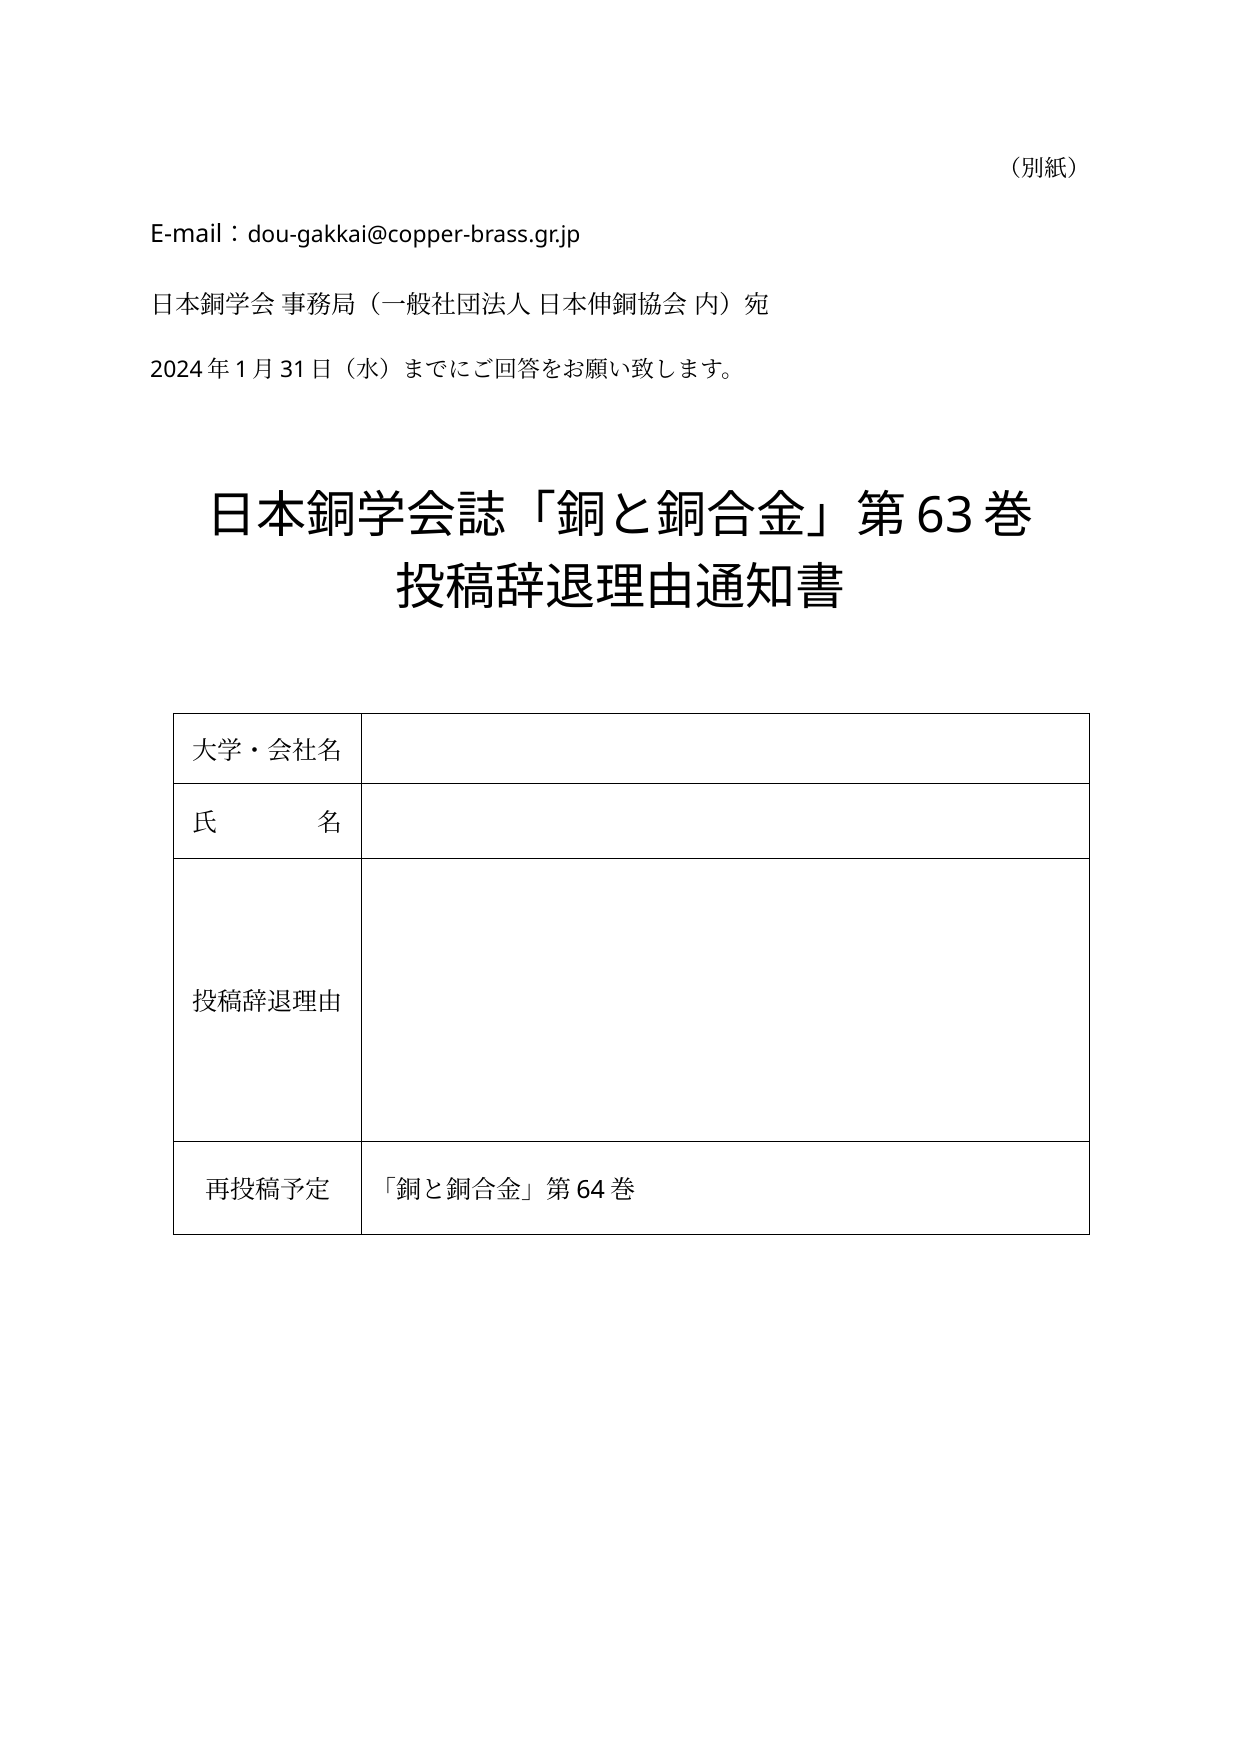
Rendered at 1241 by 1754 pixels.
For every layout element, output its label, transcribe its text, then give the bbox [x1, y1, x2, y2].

text 投稿辞退理由通知書 [150, 547, 1090, 619]
text 日本銅学会誌「銅と銅合金」第63巻 [150, 474, 1090, 547]
table_cell 氏 名 [174, 784, 361, 858]
table_cell 「銅と銅合金」第64巻 [362, 1142, 1089, 1233]
table_cell 投稿辞退理由 [174, 859, 361, 1141]
text 日本銅学会 事務局（一般社団法人 日本伸銅協会 内）宛 [150, 284, 1090, 320]
table_header 大学・会社名 [174, 714, 361, 783]
table_cell 再投稿予定 [174, 1142, 361, 1233]
table_cell [362, 784, 1089, 858]
text 2024年1月31日（水）までにご回答をお願い致します。 [150, 351, 1090, 384]
text （別紙） [150, 150, 1090, 183]
table_header [362, 714, 1089, 783]
table_cell [362, 859, 1089, 1141]
text E-mail：dou-gakkai@copper-brass.gr.jp [150, 214, 1090, 250]
